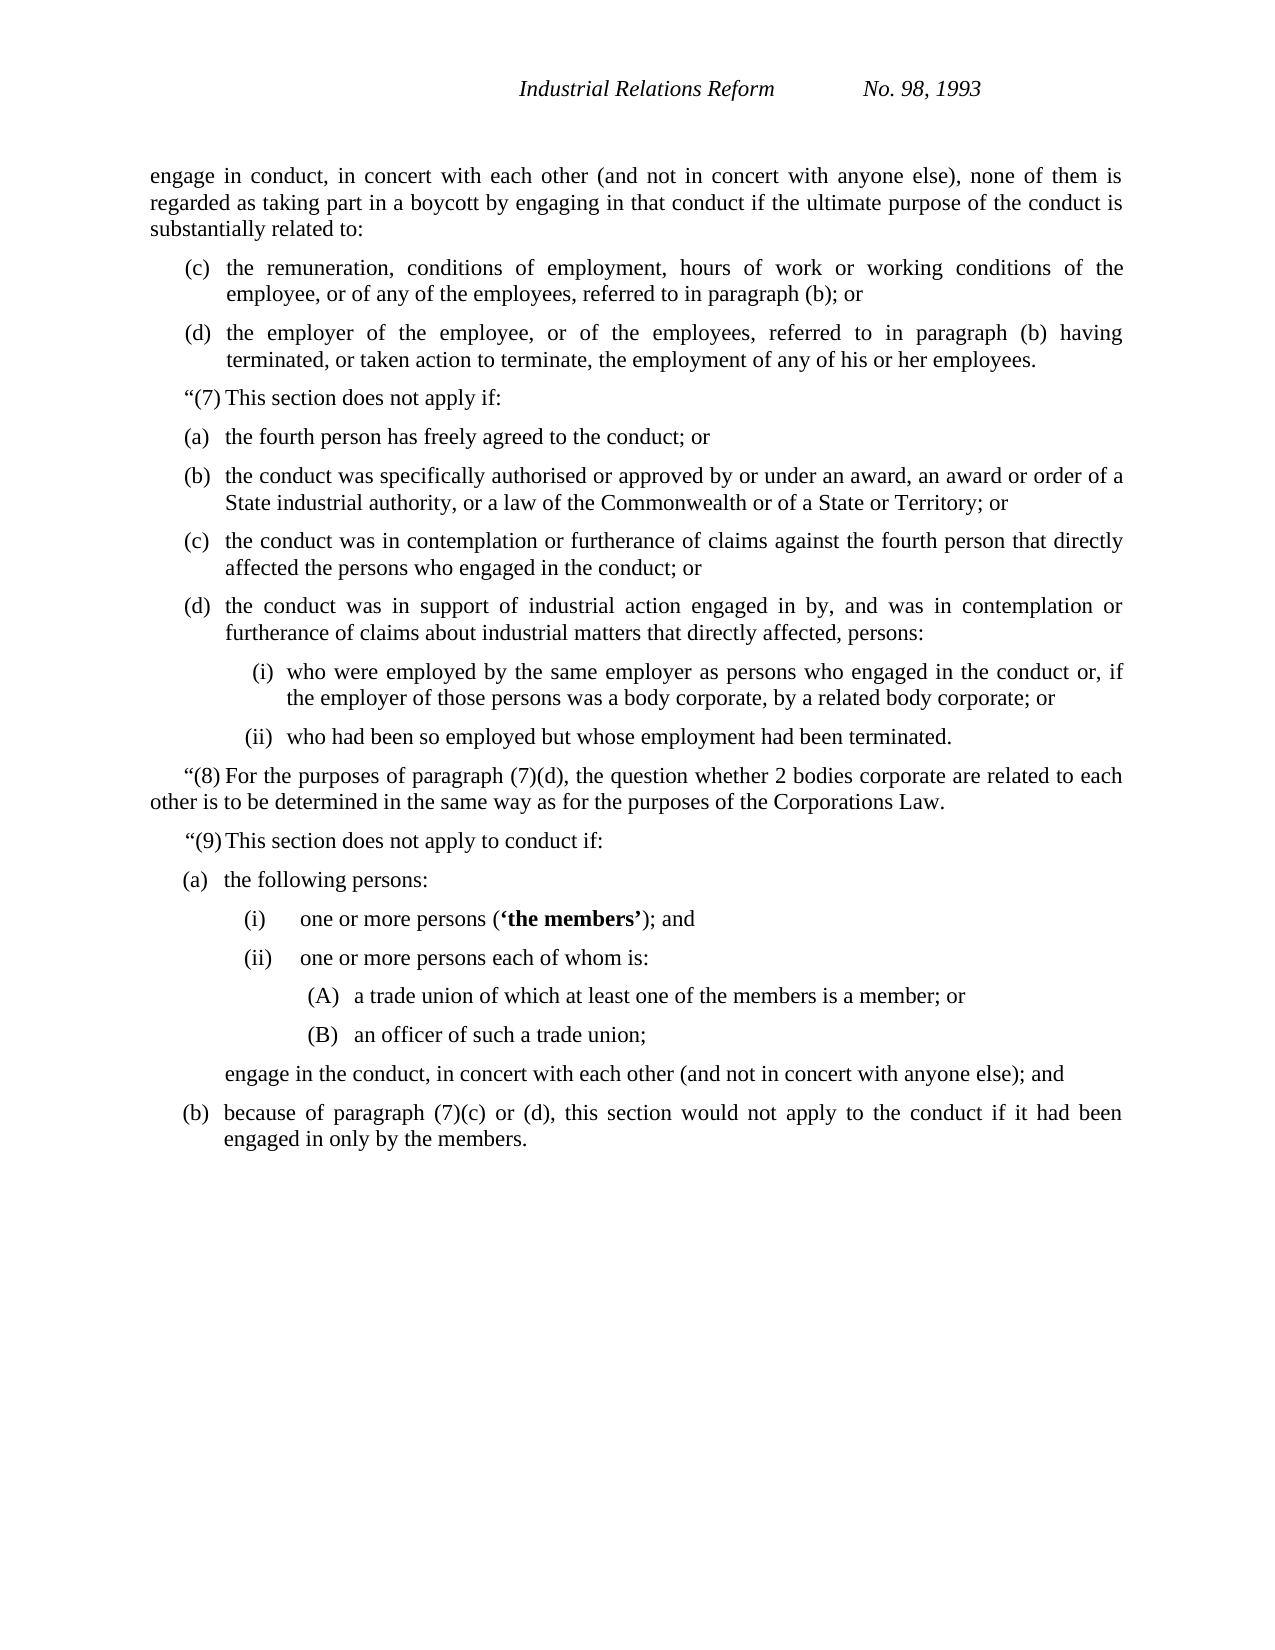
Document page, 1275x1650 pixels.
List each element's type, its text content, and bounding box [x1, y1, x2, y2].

text (d) the conduct was in support of industrial action engaged in by, and was in contemplation or furtherance of claims about industrial matters that directly affected, persons: [184, 593, 1125, 645]
text (d) the employer of the employee, or of the employees, referred to in paragraph (b) having terminated, or taken action to terminate, the employment of any of his or her employees. [184, 319, 1125, 372]
text (i) one or more persons (‘the members’); and [244, 905, 1125, 931]
text (A) a trade union of which at least one of the members is a member; or [307, 982, 1125, 1009]
text (b) the conduct was specifically authorised or approved by or under an award, an award or order of a State industrial authority, or a law of the Commonwealth or of a State or Territory; or [184, 462, 1125, 515]
text engage in conduct, in concert with each other (and not in concert with anyone else), none of them is regarded as taking part in a boycott by engaging in that conduct if the ultimate purpose of the conduct is substantially related to: [150, 162, 1125, 242]
text (i) who were employed by the same employer as persons who engaged in the conduct or, if the employer of those persons was a body corporate, by a related body corporate; or [252, 658, 1125, 711]
text (ii) one or more persons each of whom is: [244, 944, 1125, 970]
text (b) because of paragraph (7)(c) or (d), this section would not apply to the conduct if it had been engaged in only by the members. [182, 1099, 1125, 1152]
text (B) an officer of such a trade union; [307, 1021, 1125, 1048]
text “(7) This section does not apply if: [184, 384, 1125, 411]
text (ii) who had been so employed but whose employment had been terminated. [244, 723, 1125, 749]
text (a) the following persons: [182, 866, 1125, 892]
text “(8) For the purposes of paragraph (7)(d), the question whether 2 bodies corporate are related to each other is to be determined in the same way as for the purposes of the Corporations Law. [150, 762, 1125, 814]
text (c) the conduct was in contemplation or furtherance of claims against the fourth person that directly affected the persons who engaged in the conduct; or [184, 527, 1125, 580]
text engage in the conduct, in concert with each other (and not in concert with anyone else); and [224, 1060, 1125, 1087]
text (c) the remuneration, conditions of employment, hours of work or working conditions of the employee, or of any of the employees, referred to in paragraph (b); or [184, 254, 1125, 307]
text “(9) This section does not apply to conduct if: [185, 827, 1125, 853]
text (a) the fourth person has freely agreed to the conduct; or [184, 423, 1125, 450]
